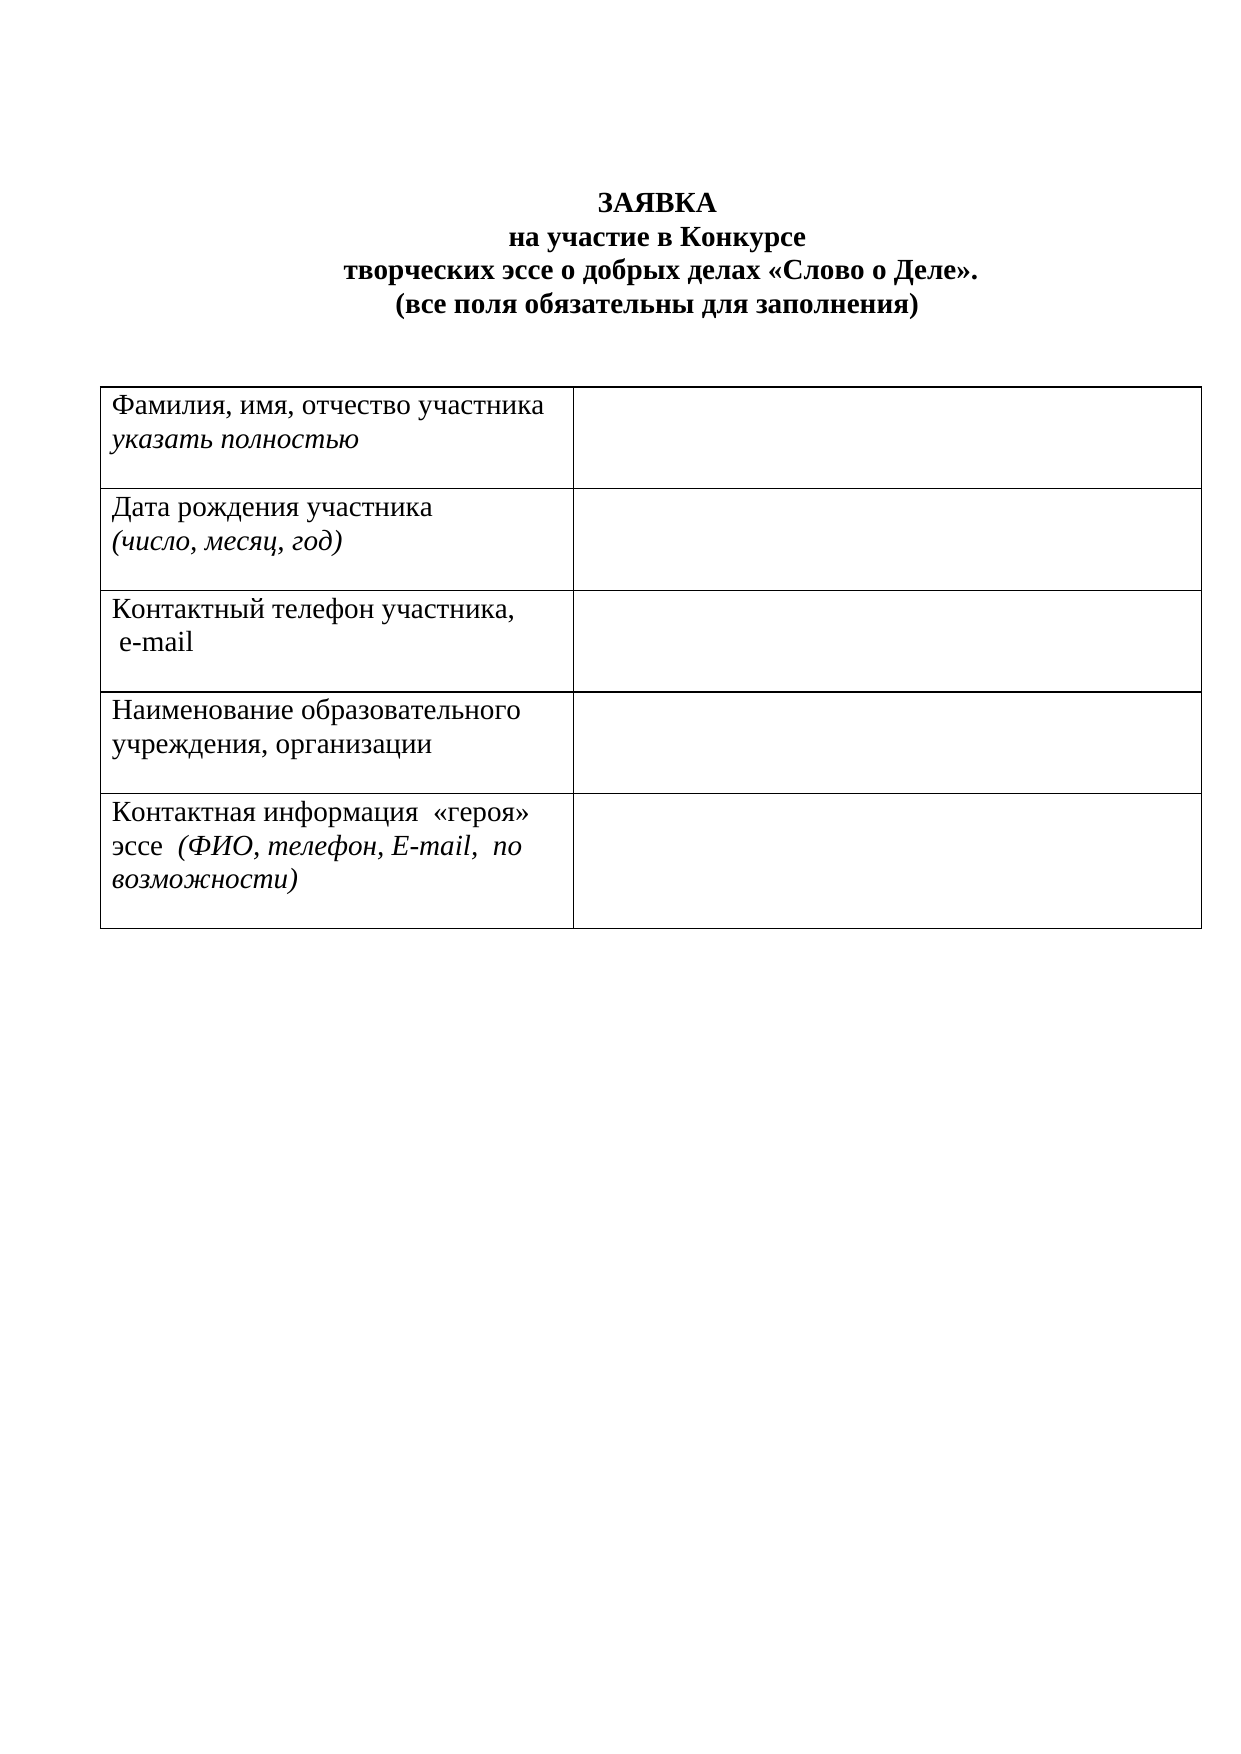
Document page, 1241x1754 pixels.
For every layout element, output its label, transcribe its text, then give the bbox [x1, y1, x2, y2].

table_header Фамилия, имя, отчество участника указать полностью [101, 388, 573, 488]
table_cell Наименование образовательного учреждения, организации [101, 693, 573, 793]
table_cell [574, 591, 1201, 691]
text творческих эссе о добрых делах «Слово о Деле». [162, 252, 1152, 286]
table_cell Дата рождения участника (число, месяц, год) [101, 489, 573, 590]
table_cell Контактный телефон участника, e-mail [101, 591, 573, 691]
table_cell [574, 794, 1201, 928]
table_cell [574, 693, 1201, 793]
table_cell Контактная информация «героя» эссе (ФИО, телефон, E-mail, по возможности) [101, 794, 573, 928]
text (все поля обязательны для заполнения) [162, 286, 1152, 319]
text на участие в Конкурсе [162, 219, 1152, 252]
text ЗАЯВКА [162, 185, 1152, 219]
table_header [574, 388, 1201, 488]
table_cell [574, 489, 1201, 590]
